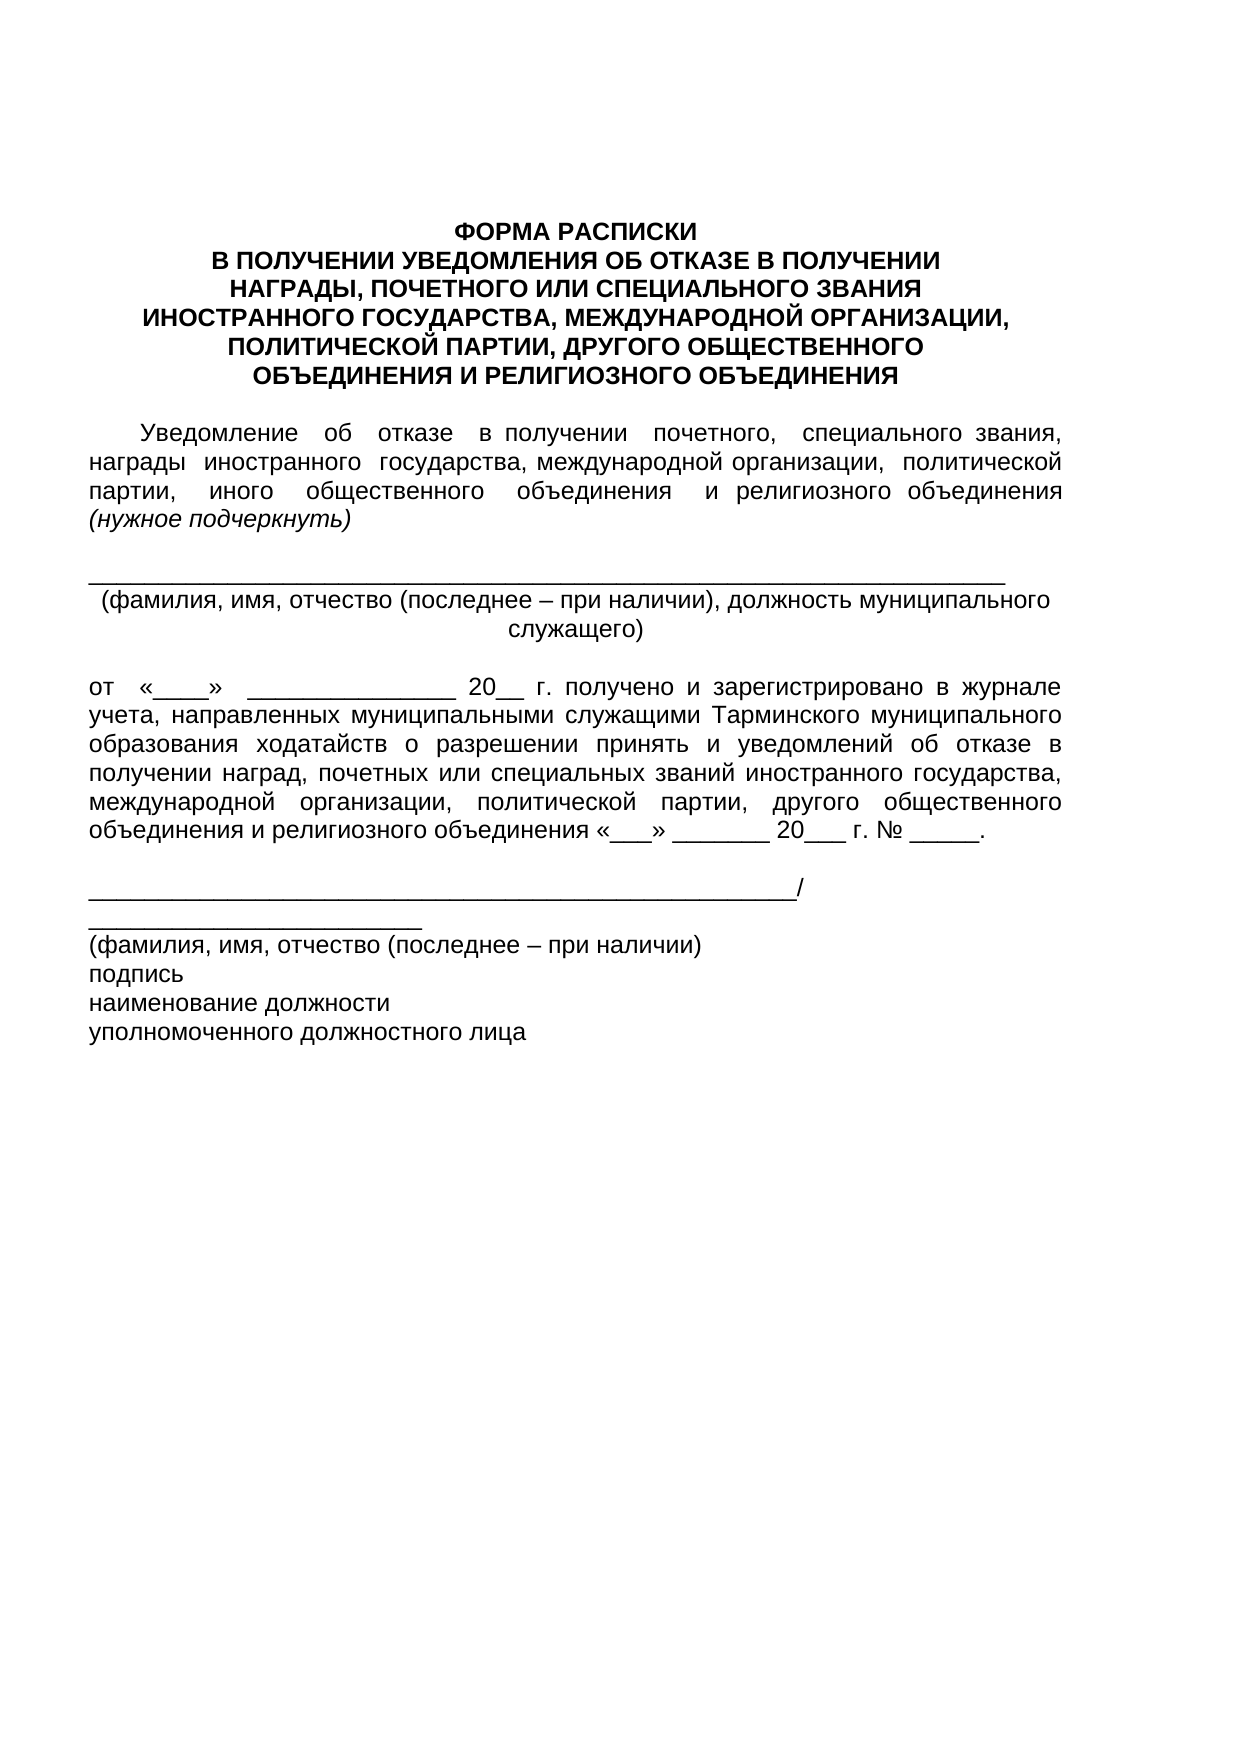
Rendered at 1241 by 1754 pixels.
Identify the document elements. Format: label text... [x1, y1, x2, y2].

text (фамилия, имя, отчество (последнее – при наличии) подпись [89, 931, 1063, 988]
text ОБЪЕДИНЕНИЯ И РЕЛИГИОЗНОГО ОБЪЕДИНЕНИЯ [89, 361, 1063, 389]
text ___________________________________________________/________________________ [89, 873, 1063, 931]
text уполномоченного должностного лица [89, 1017, 1063, 1046]
text В ПОЛУЧЕНИИ УВЕДОМЛЕНИЯ ОБ ОТКАЗЕ В ПОЛУЧЕНИИ НАГРАДЫ, ПОЧЕТНОГО ИЛИ СПЕЦИАЛЬНОГО ЗВАНИЯ ИНОСТРАННОГО ГОСУДАРСТВА, МЕЖДУНАРОДНОЙ ОРГАНИЗАЦИИ, ПОЛИТИЧЕСКОЙ ПАРТИИ, ДРУГОГО ОБЩЕСТВЕННОГО [89, 246, 1063, 361]
text ФОРМА РАСПИСКИ [89, 217, 1063, 246]
text (фамилия, имя, отчество (последнее – при наличии), должность муниципального служащего) [89, 586, 1063, 643]
text от «____» _______________ 20__ г. получено и зарегистрировано в журнале учета, направленных муниципальными служащими Тарминского муниципального образования ходатайств о разрешении принять и уведомлений об отказе в получении наград, почетных или специальных званий иностранного государства, международной организации, политической партии, другого общественного объединения и религиозного объединения «___» _______ 20___ г. № _____. [89, 672, 1063, 844]
text Уведомление об отказе в получении почетного, специального звания, награды иностранного государства, международной организации, политической партии, иного общественного объединения и религиозного объединения (нужное подчеркнуть) [89, 418, 1063, 533]
text __________________________________________________________________ [89, 557, 1063, 586]
text наименование должности [89, 988, 1063, 1017]
